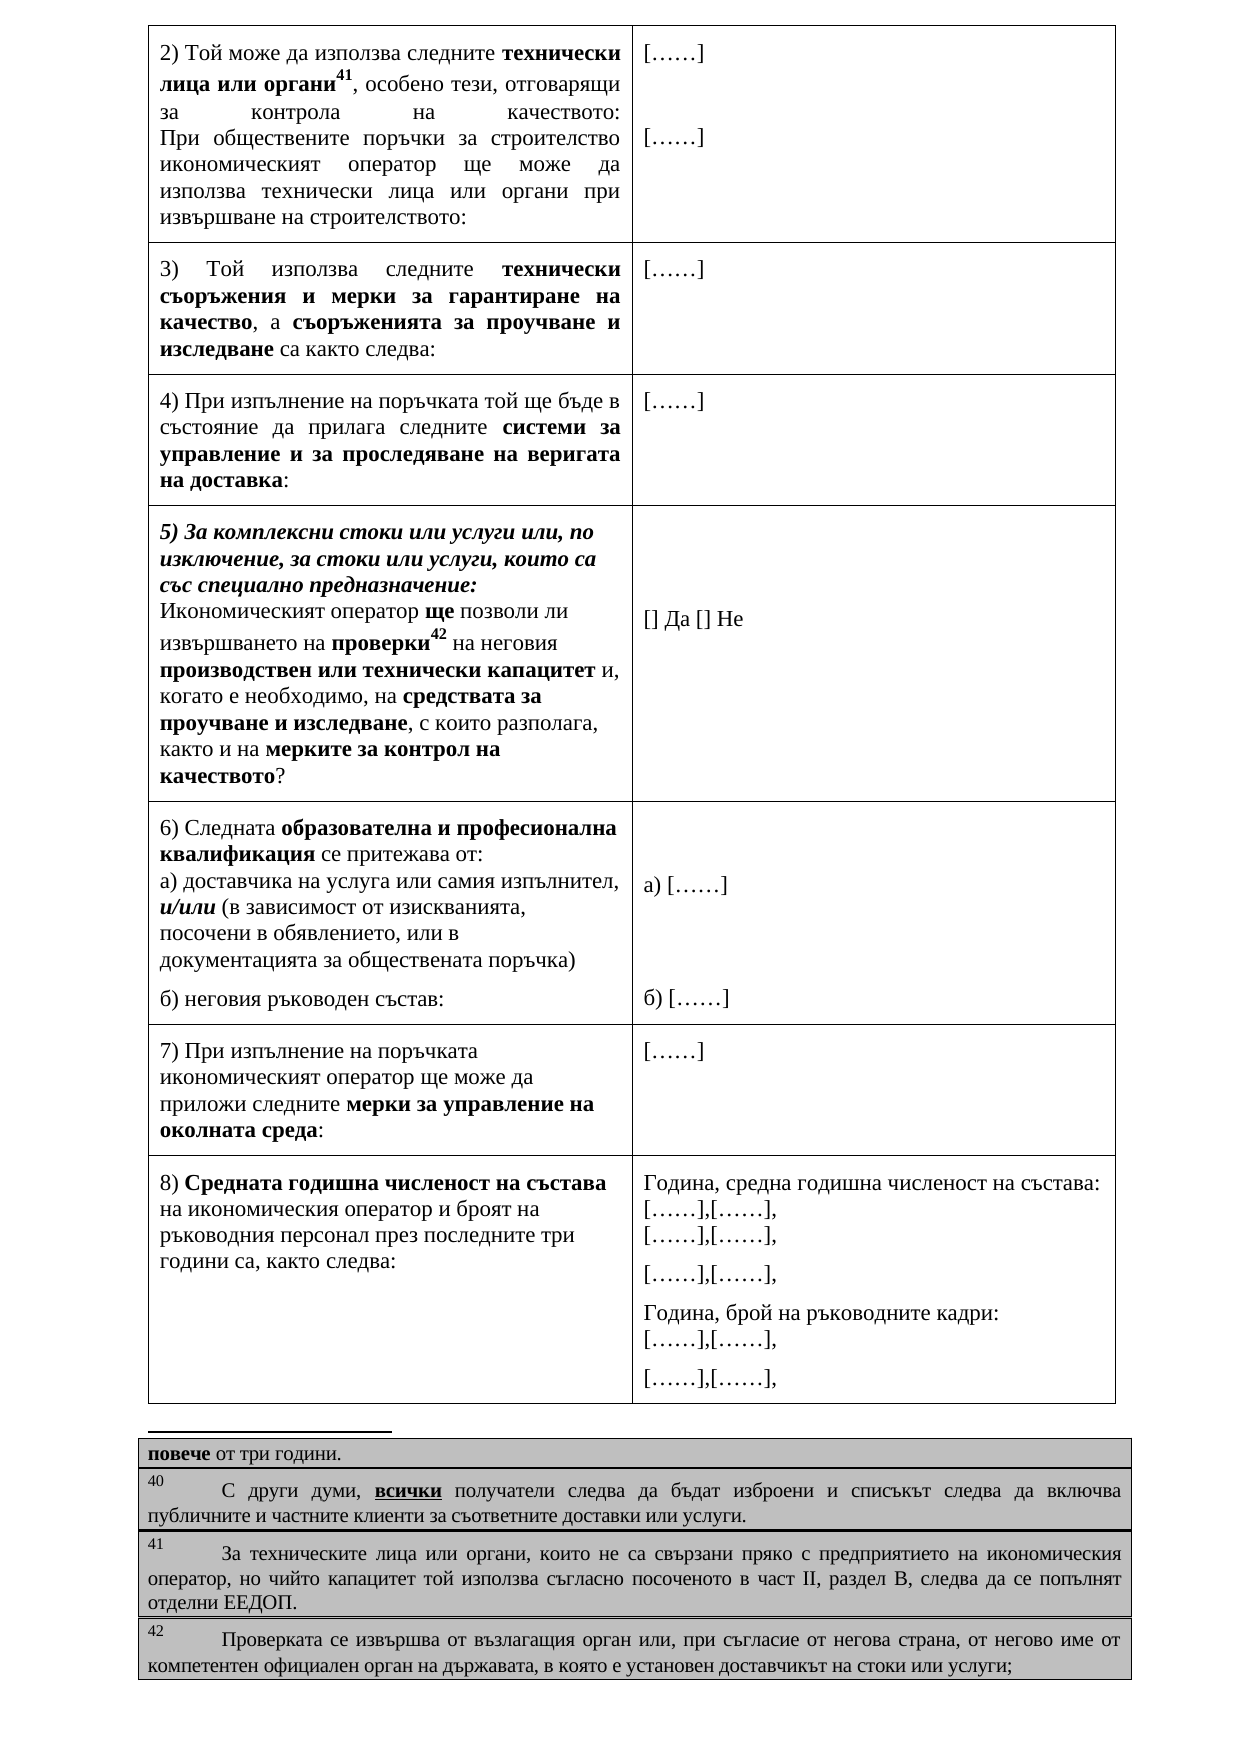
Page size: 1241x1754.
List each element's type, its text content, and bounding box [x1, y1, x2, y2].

table_cell 7) При изпълнение на поръчката икономическият оператор ще може да приложи следните мерки за управление на околната среда: [149, 1025, 632, 1155]
table_cell [……] [……] [633, 26, 1115, 242]
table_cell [633, 1156, 1115, 1403]
table_cell [……] [633, 243, 1115, 373]
table_cell 6) Следната образователна и професионална квалификация се притежава от: а) доставчика на услуга или самия изпълнител, и/или (в зависимост от изискванията, посочени в обявлението, или в документацията за обществената поръчка) б) неговия ръководен състав: [149, 802, 632, 1023]
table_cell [149, 1156, 632, 1403]
table_cell 3) Той използва следните технически съоръжения и мерки за гарантиране на качество, а съоръженията за проучване и изследване са както следва: [149, 243, 632, 373]
table_cell 4) При изпълнение на поръчката той ще бъде в състояние да прилага следните системи за управление и за проследяване на веригата на доставка: [149, 375, 632, 505]
table_cell [……] [633, 1025, 1115, 1155]
table_cell 5) За комплексни стоки или услуги или, по изключение, за стоки или услуги, които са със специално предназначение: Икономическият оператор ще позволи ли извършването на проверки на неговия производствен или технически капацитет и, когато е необходимо, на средствата за проучване и изследване, с които разполага, както и на мерките за контрол на качеството? [149, 506, 632, 801]
table_cell [] Да [] Не [633, 506, 1115, 801]
table_cell [……] [633, 375, 1115, 505]
table_cell 2) Той може да използва следните технически лица или органи, особено тези, отговарящи за контрола на качеството: При обществените поръчки за строителство икономическият оператор ще може да използва технически лица или органи при извършване на строителството: [149, 26, 632, 242]
table_cell a) [……] б) [……] [633, 802, 1115, 1023]
